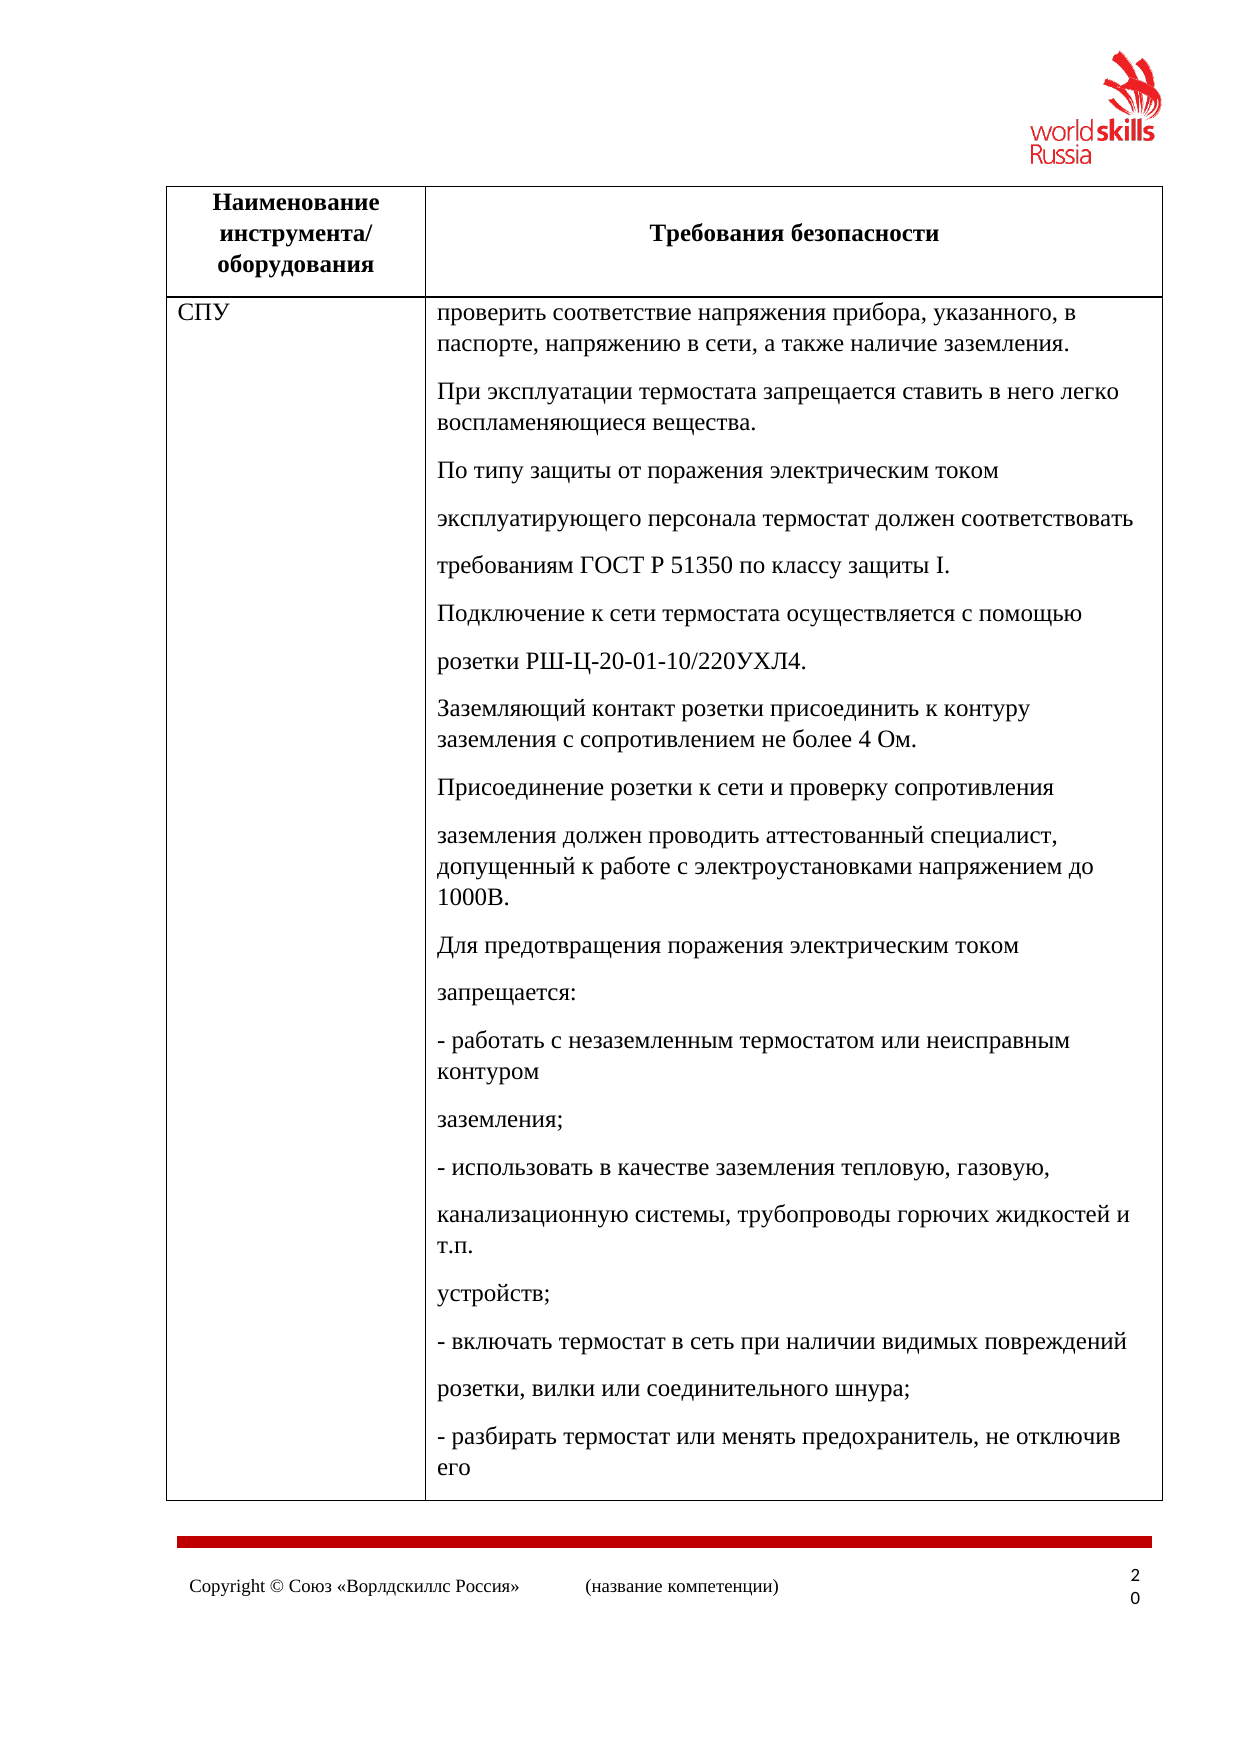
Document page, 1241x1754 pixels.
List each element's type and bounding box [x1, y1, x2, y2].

picture [1030, 50, 1187, 164]
